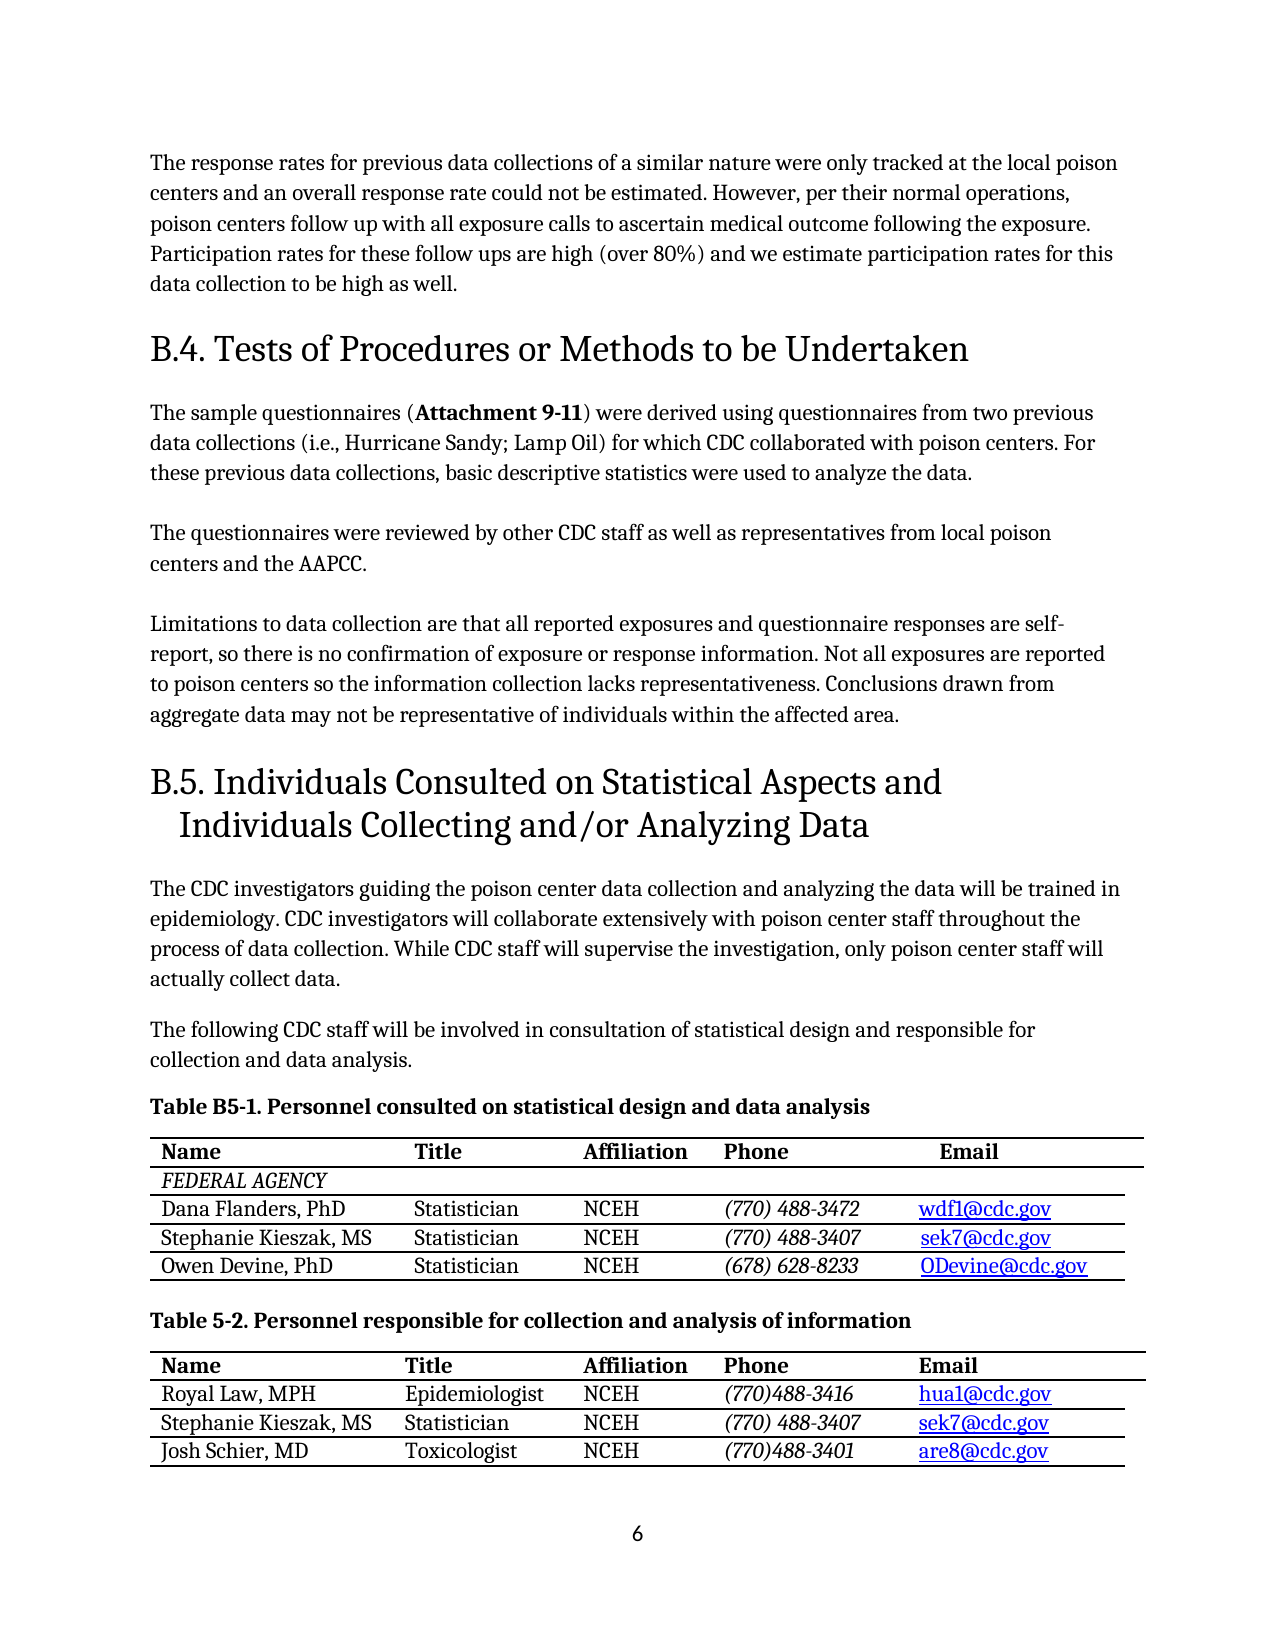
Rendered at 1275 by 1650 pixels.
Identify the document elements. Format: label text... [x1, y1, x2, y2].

table_cell (770) 488-3472 [713, 1196, 908, 1222]
text The CDC investigators guiding the poison center data collection and analyzing the data will be trained in epidemiology. CDC investigators will collaborate extensively with poison center staff throughout the process of data collection. While CDC staff will supervise the investigation, only poison center staff will actually collect data. [150, 875, 1125, 992]
table_cell Dana Flanders, PhD [150, 1196, 403, 1222]
table_cell Toxicologist [394, 1438, 572, 1464]
table_cell sek7@cdc.gov [908, 1410, 1125, 1436]
table_cell FEDERAL AGENCY [150, 1168, 1125, 1194]
text The following CDC staff will be involved in consultation of statistical design and responsible for collection and data analysis. [150, 1017, 1125, 1073]
table_cell Stephanie Kieszak, MS [150, 1225, 403, 1251]
table_cell Statistician [394, 1410, 572, 1436]
table_cell sek7@cdc.gov [909, 1225, 1125, 1251]
table_cell Statistician [403, 1225, 572, 1251]
table_header Name [150, 1139, 403, 1166]
table_header Affiliation [572, 1353, 712, 1379]
table_cell NCEH [572, 1196, 712, 1222]
table_header Phone [713, 1353, 907, 1379]
table_cell Epidemiologist [394, 1381, 572, 1408]
table_cell ODevine@cdc.gov [909, 1253, 1125, 1279]
table_cell NCEH [572, 1410, 712, 1436]
table_cell Statistician [403, 1196, 572, 1222]
table_header Title [394, 1353, 572, 1379]
text The questionnaires were reviewed by other CDC staff as well as representatives from local poison centers and the AAPCC. [150, 520, 1125, 577]
table_cell NCEH [572, 1438, 712, 1464]
table_header Email [928, 1139, 1144, 1166]
text Limitations to data collection are that all reported exposures and questionnaire responses are self-report, so there is no confirmation of exposure or response information. Not all exposures are reported to poison centers so the information collection lacks representativeness. Conclusions drawn from aggregate data may not be representative of individuals within the affected area. [150, 611, 1125, 728]
table_cell NCEH [572, 1381, 712, 1408]
text Table B5-1. Personnel consulted on statistical design and data analysis [150, 1094, 1125, 1120]
text B.4. Tests of Procedures or Methods to be Undertaken [150, 327, 1125, 371]
table_header Name [150, 1353, 394, 1379]
table_header Affiliation [572, 1139, 712, 1166]
table_cell (770) 488-3407 [713, 1225, 909, 1251]
table_cell Statistician [403, 1253, 572, 1279]
table_cell (678) 628-8233 [713, 1253, 909, 1279]
table_cell are8@cdc.gov [908, 1438, 1125, 1464]
table_header Phone [713, 1139, 928, 1166]
table_cell wdf1@cdc.gov [908, 1196, 1123, 1222]
text B.5. Individuals Consulted on Statistical Aspects and Individuals Collecting and/or Analyzing Data [150, 760, 1125, 847]
text The response rates for previous data collections of a similar nature were only tracked at the local poison centers and an overall response rate could not be estimated. However, per their normal operations, poison centers follow up with all exposure calls to ascertain medical outcome following the exposure. Participation rates for these follow ups are high (over 80%) and we estimate participation rates for this data collection to be high as well. [150, 150, 1125, 297]
table_header Title [403, 1139, 572, 1166]
table_cell Royal Law, MPH [150, 1381, 394, 1408]
table_cell hua1@cdc.gov [908, 1381, 1125, 1408]
text Table 5-2. Personnel responsible for collection and analysis of information [150, 1308, 1125, 1334]
table_cell Josh Schier, MD [150, 1438, 394, 1464]
text The sample questionnaires (Attachment 9-11) were derived using questionnaires from two previous data collections (i.e., Hurricane Sandy; Lamp Oil) for which CDC collaborated with poison centers. For these previous data collections, basic descriptive statistics were used to analyze the data. [150, 399, 1125, 486]
table_cell Stephanie Kieszak, MS [150, 1410, 394, 1436]
table_cell Owen Devine, PhD [150, 1253, 403, 1279]
table_header Email [908, 1353, 1146, 1379]
table_cell (770)488-3416 [713, 1381, 907, 1408]
table_cell (770)488-3401 [713, 1438, 907, 1464]
table_cell (770) 488-3407 [713, 1410, 907, 1436]
table_cell NCEH [572, 1225, 712, 1251]
table_cell NCEH [572, 1253, 712, 1279]
